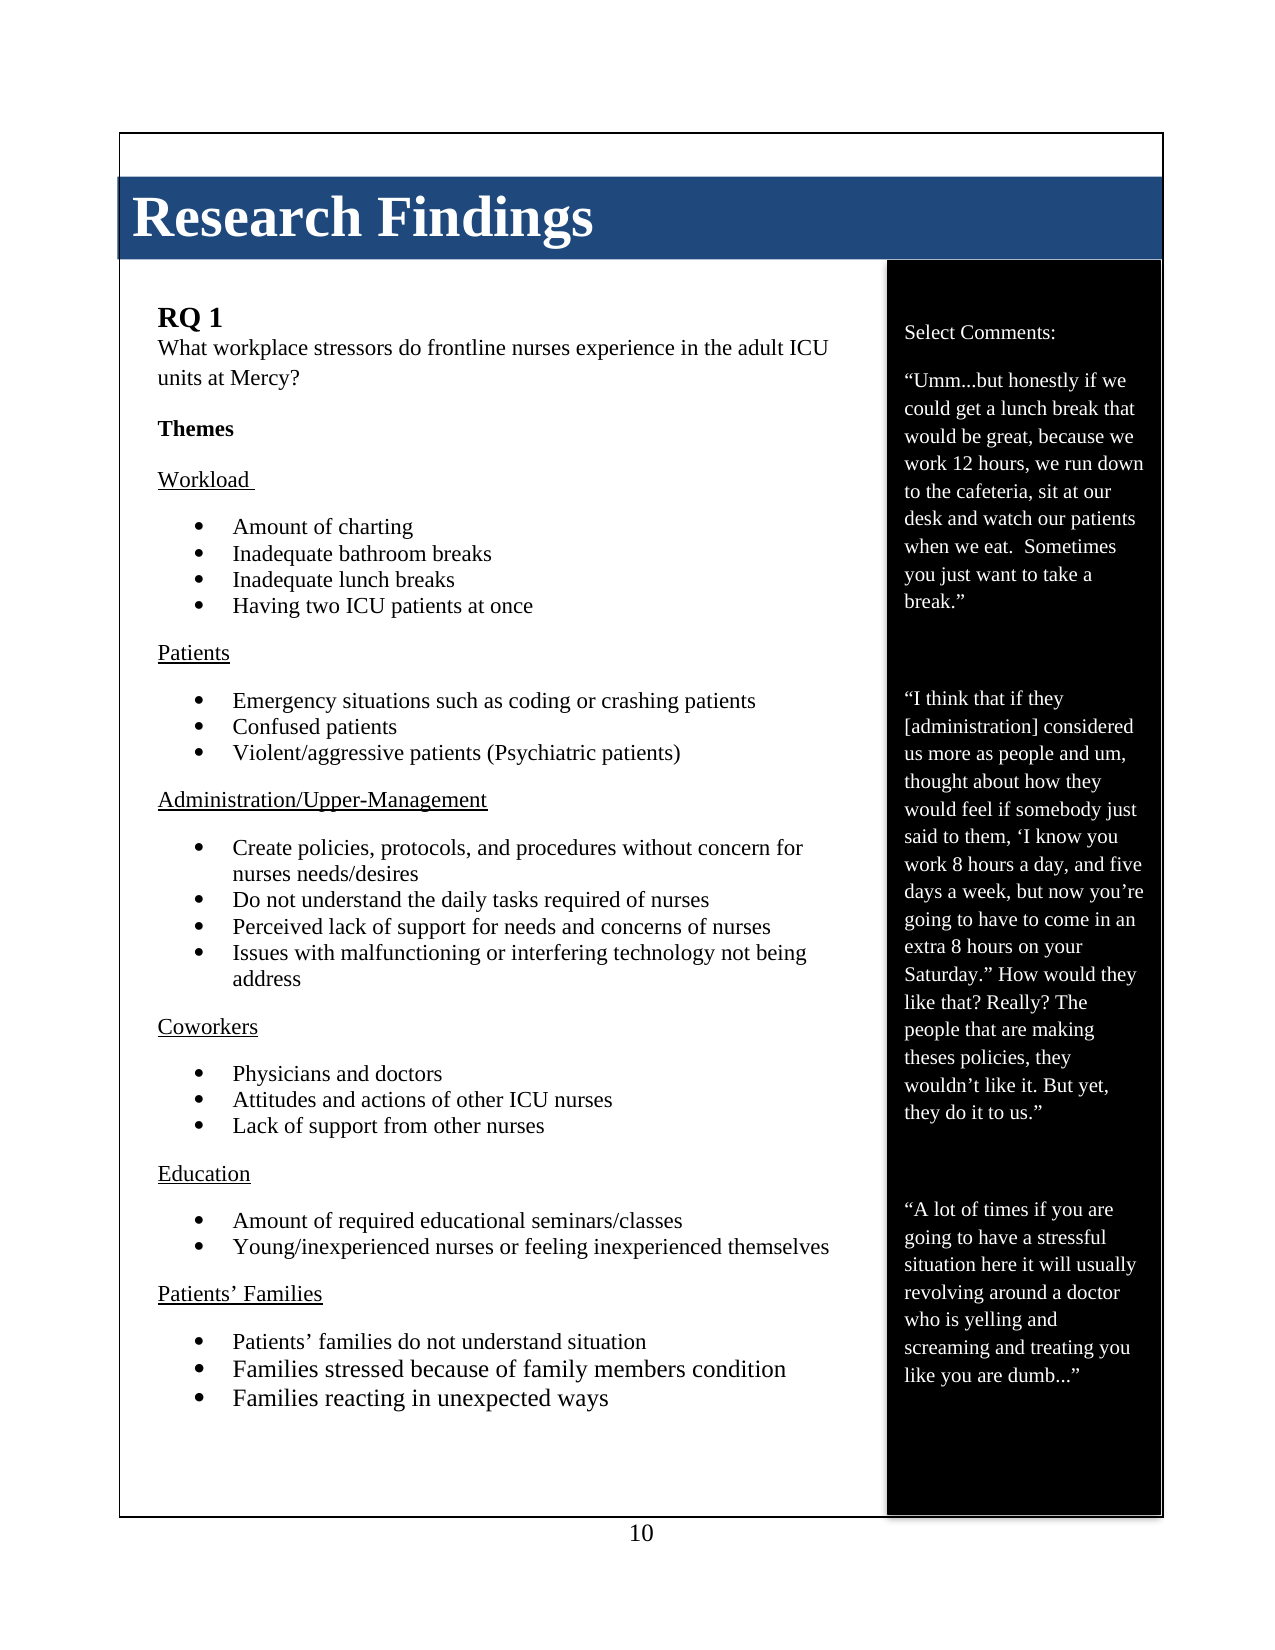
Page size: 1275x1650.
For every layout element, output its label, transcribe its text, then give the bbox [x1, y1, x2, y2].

text Education [157, 1160, 882, 1186]
text Themes [157, 415, 882, 441]
list Families stressed because of family members condition [195, 1354, 882, 1383]
list Attitudes and actions of other ICU nurses [195, 1086, 882, 1113]
text Coworkers [157, 1013, 882, 1039]
list Emergency situations such as coding or crashing patients [195, 687, 882, 713]
text Administration/Upper-Management [157, 787, 882, 813]
list Issues with malfunctioning or interfering technology not being address [195, 939, 882, 992]
list Violent/aggressive patients (Psychiatric patients) [195, 739, 882, 766]
text Patients’ Families [157, 1281, 882, 1307]
list Families reacting in unexpected ways [195, 1383, 882, 1412]
list Amount of charting [195, 513, 882, 539]
list Perceived lack of support for needs and concerns of nurses [195, 913, 882, 939]
list Having two ICU patients at once [195, 592, 882, 619]
text Patients [157, 639, 882, 666]
list Amount of required educational seminars/classes [195, 1207, 882, 1233]
list Create policies, protocols, and procedures without concern for nurses needs/desires [195, 834, 882, 886]
list Patients’ families do not understand situation [195, 1328, 882, 1354]
text Workload [157, 466, 882, 492]
text RQ 1 [157, 300, 882, 334]
list Inadequate bathroom breaks [195, 539, 882, 566]
list Young/inexperienced nurses or feeling inexperienced themselves [195, 1233, 882, 1260]
list Lack of support from other nurses [195, 1113, 882, 1139]
text What workplace stressors do frontline nurses experience in the adult ICU units at Mercy? [157, 334, 882, 390]
list Do not understand the daily tasks required of nurses [195, 886, 882, 913]
list Physicians and doctors [195, 1060, 882, 1086]
list Confused patients [195, 713, 882, 739]
list Inadequate lunch breaks [195, 566, 882, 592]
